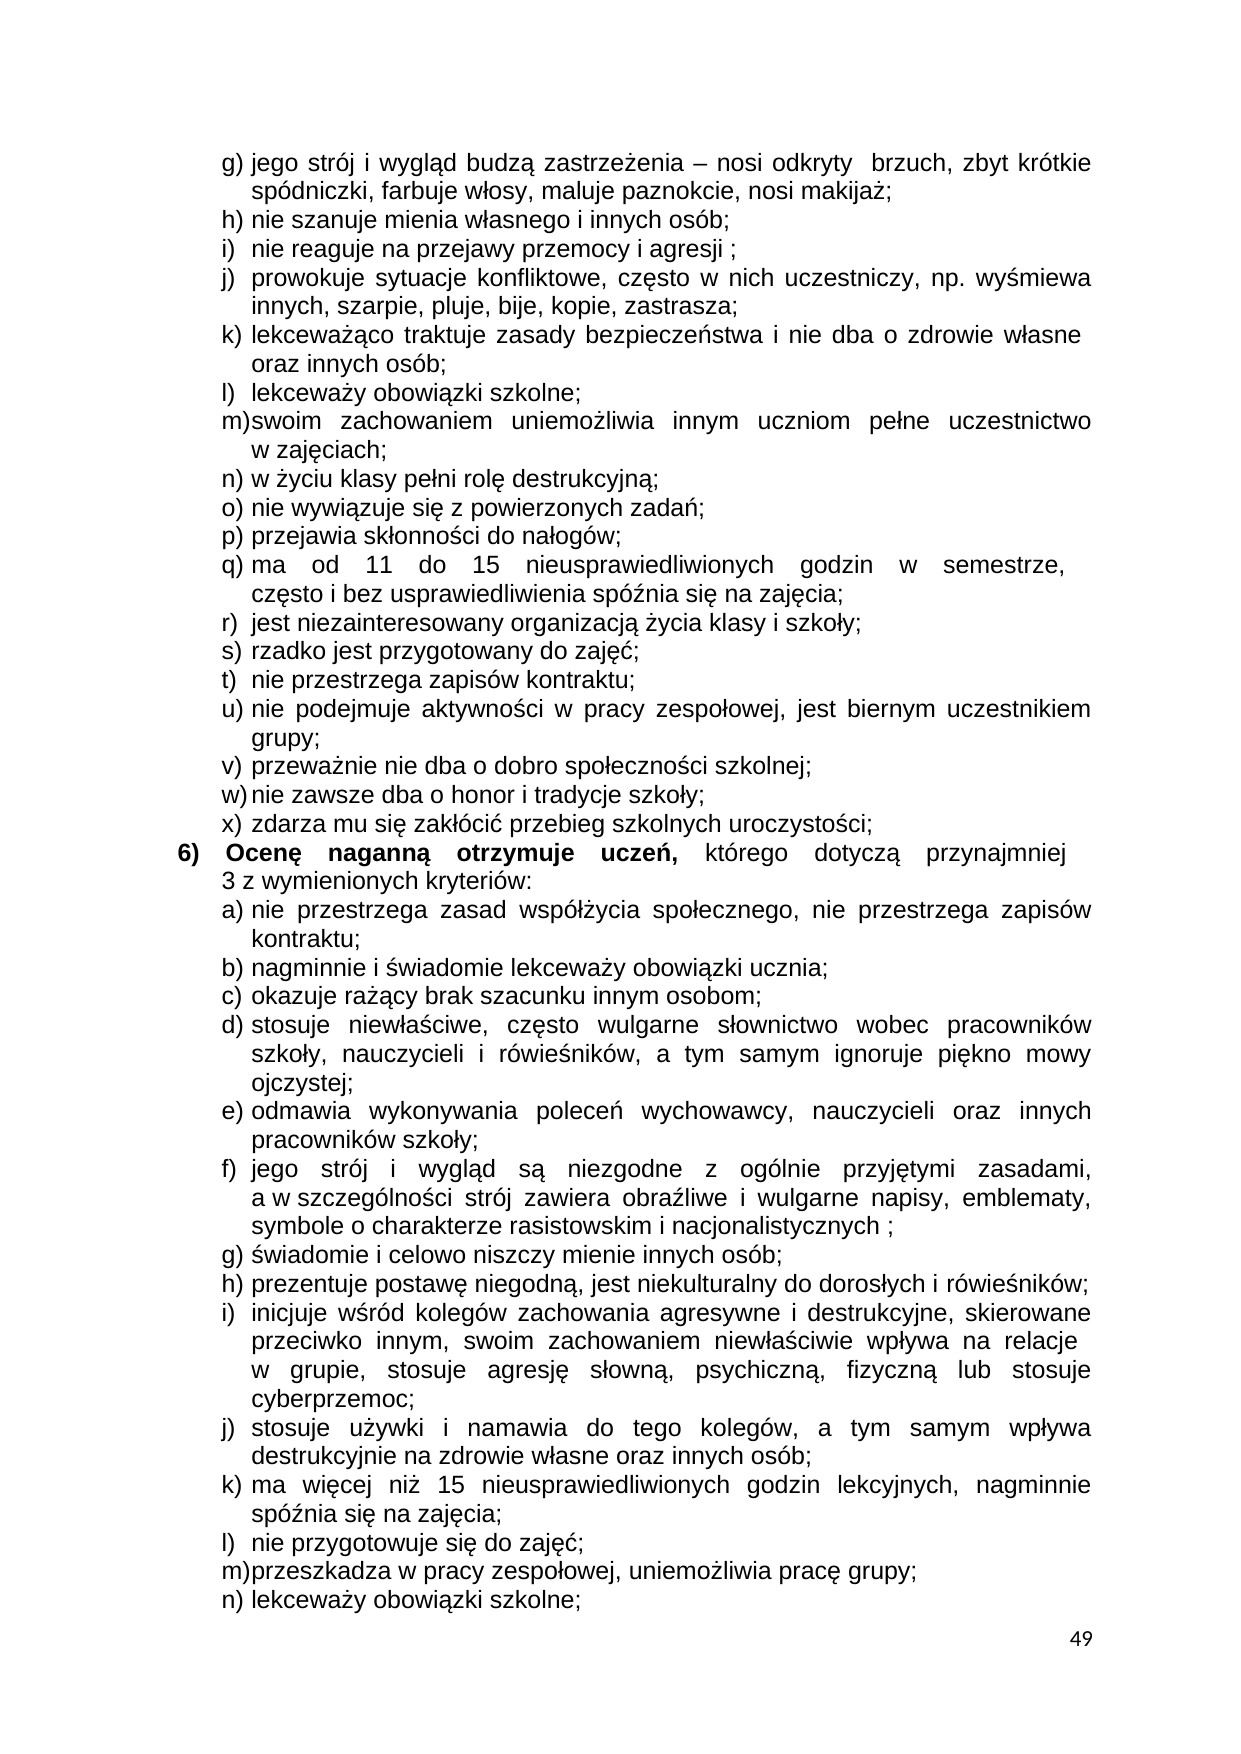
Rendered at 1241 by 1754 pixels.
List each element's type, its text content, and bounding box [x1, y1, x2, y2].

list ma od 11 do 15 nieusprawiedliwionych godzin w semestrze, często i bez usprawiedliwienia spóźnia się na zajęcia; [221, 550, 1093, 608]
list okazuje rażący brak szacunku innym osobom; [221, 981, 1093, 1010]
list przejawia skłonności do nałogów; [221, 521, 1093, 550]
list nie przygotowuje się do zajęć; [221, 1528, 1093, 1556]
list przeważnie nie dba o dobro społeczności szkolnej; [221, 751, 1093, 780]
list stosuje niewłaściwe, często wulgarne słownictwo wobec pracowników szkoły, nauczycieli i rówieśników, a tym samym ignoruje piękno mowy ojczystej; [221, 1010, 1093, 1096]
list lekceważąco traktuje zasady bezpieczeństwa i nie dba o zdrowie własne oraz innych osób; [221, 320, 1093, 378]
list stosuje używki i namawia do tego kolegów, a tym samym wpływa destrukcyjnie na zdrowie własne oraz innych osób; [221, 1413, 1093, 1470]
list swoim zachowaniem uniemożliwia innym uczniom pełne uczestnictwo w zajęciach; [221, 406, 1093, 464]
list prowokuje sytuacje konfliktowe, często w nich uczestniczy, np. wyśmiewa innych, szarpie, pluje, bije, kopie, zastrasza; [221, 263, 1093, 320]
list jego strój i wygląd budzą zastrzeżenia – nosi odkryty brzuch, zbyt krótkie spódniczki, farbuje włosy, maluje paznokcie, nosi makijaż; [221, 148, 1093, 205]
list zdarza mu się zakłócić przebieg szkolnych uroczystości; [221, 809, 1093, 838]
list w życiu klasy pełni rolę destrukcyjną; [221, 464, 1093, 493]
list inicjuje wśród kolegów zachowania agresywne i destrukcyjne, skierowane przeciwko innym, swoim zachowaniem niewłaściwie wpływa na relacje w grupie, stosuje agresję słowną, psychiczną, fizyczną lub stosuje cyberprzemoc; [221, 1298, 1093, 1413]
list odmawia wykonywania poleceń wychowawcy, nauczycieli oraz innych pracowników szkoły; [221, 1096, 1093, 1154]
list świadomie i celowo niszczy mienie innych osób; [221, 1240, 1093, 1269]
text 6) Ocenę naganną otrzymuje uczeń, którego dotyczą przynajmniej 3 z wymienionych kryteriów: [177, 838, 1093, 895]
list lekceważy obowiązki szkolne; [221, 1585, 1093, 1614]
list nagminnie i świadomie lekceważy obowiązki ucznia; [221, 953, 1093, 981]
list nie przestrzega zapisów kontraktu; [221, 665, 1093, 694]
list nie przestrzega zasad współżycia społecznego, nie przestrzega zapisów kontraktu; [221, 895, 1093, 953]
list nie reaguje na przejawy przemocy i agresji ; [221, 234, 1093, 263]
list lekceważy obowiązki szkolne; [221, 378, 1093, 406]
list nie podejmuje aktywności w pracy zespołowej, jest biernym uczestnikiem grupy; [221, 694, 1093, 751]
list rzadko jest przygotowany do zajęć; [221, 636, 1093, 665]
list ma więcej niż 15 nieusprawiedliwionych godzin lekcyjnych, nagminnie spóźnia się na zajęcia; [221, 1470, 1093, 1528]
list jego strój i wygląd są niezgodne z ogólnie przyjętymi zasadami, a w szczególności strój zawiera obraźliwe i wulgarne napisy, emblematy, symbole o charakterze rasistowskim i nacjonalistycznych ; [221, 1154, 1093, 1240]
list przeszkadza w pracy zespołowej, uniemożliwia pracę grupy; [221, 1556, 1093, 1585]
list nie szanuje mienia własnego i innych osób; [221, 205, 1093, 234]
list prezentuje postawę niegodną, jest niekulturalny do dorosłych i rówieśników; [221, 1269, 1093, 1298]
list nie wywiązuje się z powierzonych zadań; [221, 493, 1093, 521]
list jest niezainteresowany organizacją życia klasy i szkoły; [221, 608, 1093, 636]
list nie zawsze dba o honor i tradycje szkoły; [221, 780, 1093, 809]
